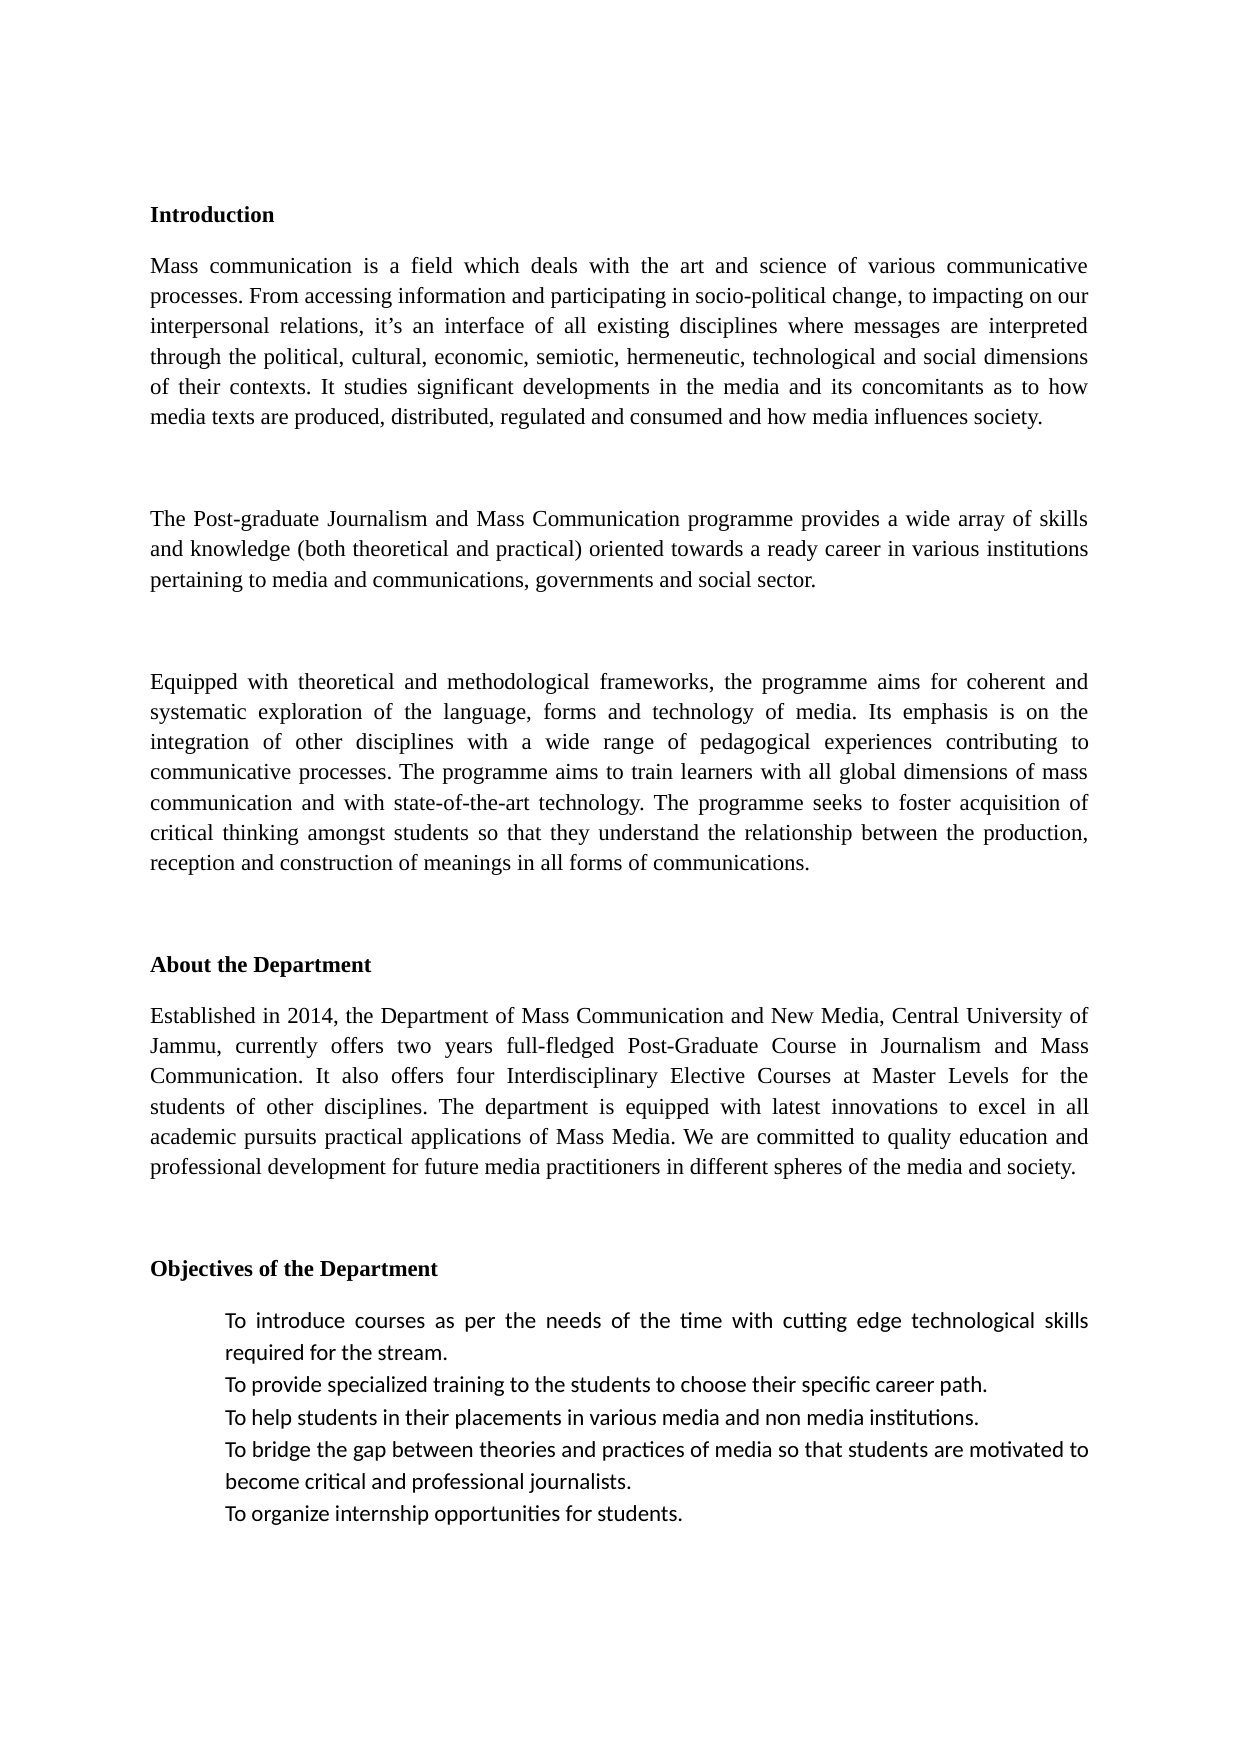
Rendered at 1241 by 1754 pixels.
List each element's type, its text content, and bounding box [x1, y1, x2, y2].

list To help students in their placements in various media and non media institutions. [225, 1403, 1090, 1431]
text Equipped with theoretical and methodological frameworks, the programme aims for coherent and systematic exploration of the language, forms and technology of media. Its emphasis is on the integration of other disciplines with a wide range of pedagogical experiences contributing to communicative processes. The programme aims to train learners with all global dimensions of mass communication and with state-of-the-art technology. The programme seeks to foster acquisition of critical thinking amongst students so that they understand the relationship between the production, reception and construction of meanings in all forms of communications. [150, 668, 1090, 875]
list To provide specialized training to the students to choose their specific career path. [225, 1371, 1090, 1399]
list To organize internship opportunities for students. [225, 1499, 1090, 1527]
list To bridge the gap between theories and practices of media so that students are motivated to become critical and professional journalists. [225, 1435, 1090, 1495]
text Mass communication is a field which deals with the art and science of various communicative processes. From accessing information and participating in socio-political change, to impacting on our interpersonal relations, it’s an interface of all existing disciplines where messages are interpreted through the political, cultural, economic, semiotic, hermeneutic, technological and social dimensions of their contexts. It studies significant developments in the media and its concomitants as to how media texts are produced, distributed, regulated and consumed and how media influences society. [150, 252, 1090, 429]
text Introduction [150, 201, 1090, 227]
list To introduce courses as per the needs of the time with cutting edge technological skills required for the stream. [225, 1306, 1090, 1366]
text About the Department [150, 951, 1090, 977]
text Objectives of the Department [150, 1255, 1090, 1282]
text Established in 2014, the Department of Mass Communication and New Media, Central University of Jammu, currently offers two years full-fledged Post-Graduate Course in Journalism and Mass Communication. It also offers four Interdisciplinary Elective Courses at Master Levels for the students of other disciplines. The department is equipped with latest innovations to excel in all academic pursuits practical applications of Mass Media. We are committed to quality education and professional development for future media practitioners in different spheres of the media and society. [150, 1002, 1090, 1179]
text The Post-graduate Journalism and Mass Communication programme provides a wide array of skills and knowledge (both theoretical and practical) oriented towards a ready career in various institutions pertaining to media and communications, governments and social sector. [150, 505, 1090, 592]
